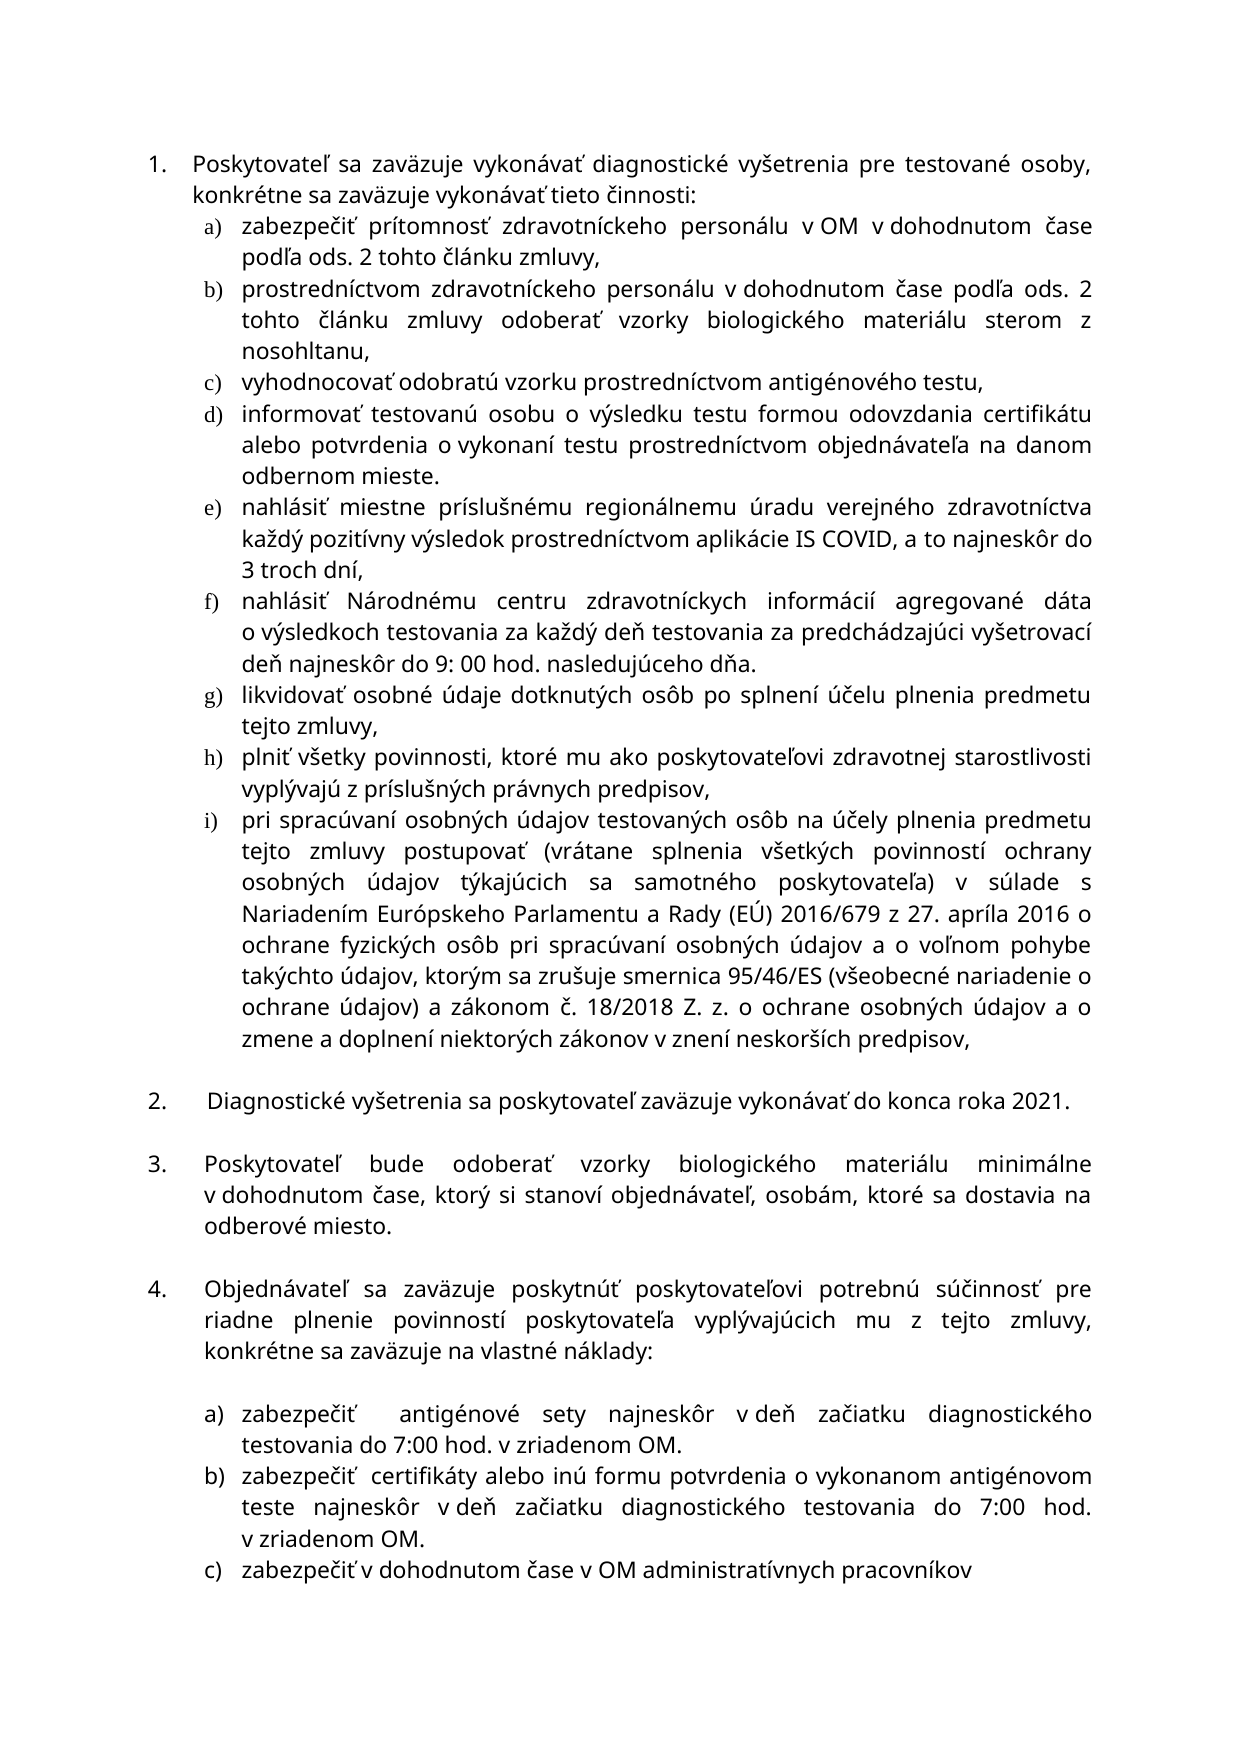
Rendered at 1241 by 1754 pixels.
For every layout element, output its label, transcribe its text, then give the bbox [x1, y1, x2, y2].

list nahlásiť miestne príslušnému regionálnemu úradu verejného zdravotníctva každý pozitívny výsledok prostredníctvom aplikácie IS COVID, a to najneskôr do 3 troch dní, [204, 491, 1093, 585]
list nahlásiť Národnému centru zdravotníckych informácií agregované dáta o výsledkoch testovania za každý deň testovania za predchádzajúci vyšetrovací deň najneskôr do 9: 00 hod. nasledujúceho dňa. [204, 585, 1093, 679]
list zabezpečiť v dohodnutom čase v OM administratívnych pracovníkov [204, 1554, 1093, 1585]
list informovať testovanú osobu o výsledku testu formou odovzdania certifikátu alebo potvrdenia o vykonaní testu prostredníctvom objednávateľa na danom odbernom mieste. [204, 398, 1093, 491]
list pri spracúvaní osobných údajov testovaných osôb na účely plnenia predmetu tejto zmluvy postupovať (vrátane splnenia všetkých povinností ochrany osobných údajov týkajúcich sa samotného poskytovateľa) v súlade s Nariadením Európskeho Parlamentu a Rady (EÚ) 2016/679 z 27. apríla 2016 o ochrane fyzických osôb pri spracúvaní osobných údajov a o voľnom pohybe takýchto údajov, ktorým sa zrušuje smernica 95/46/ES (všeobecné nariadenie o ochrane údajov) a zákonom č. 18/2018 Z. z. o ochrane osobných údajov a o zmene a doplnení niektorých zákonov v znení neskorších predpisov, [204, 804, 1093, 1054]
list Poskytovateľ sa zaväzuje vykonávať diagnostické vyšetrenia pre testované osoby, konkrétne sa zaväzuje vykonávať tieto činnosti: [148, 148, 1093, 210]
list vyhodnocovať odobratú vzorku prostredníctvom antigénového testu, [204, 366, 1093, 398]
list zabezpečiť certifikáty alebo inú formu potvrdenia o vykonanom antigénovom teste najneskôr v deň začiatku diagnostického testovania do 7:00 hod. v zriadenom OM. [204, 1460, 1093, 1554]
list zabezpečiť antigénové sety najneskôr v deň začiatku diagnostického testovania do 7:00 hod. v zriadenom OM. [204, 1398, 1093, 1460]
list Diagnostické vyšetrenia sa poskytovateľ zaväzuje vykonávať do konca roka 2021. [148, 1085, 1093, 1116]
list likvidovať osobné údaje dotknutých osôb po splnení účelu plnenia predmetu tejto zmluvy, [204, 679, 1093, 741]
list Poskytovateľ bude odoberať vzorky biologického materiálu minimálne v dohodnutom čase, ktorý si stanoví objednávateľ, osobám, ktoré sa dostavia na odberové miesto. [148, 1148, 1093, 1241]
list zabezpečiť prítomnosť zdravotníckeho personálu v OM v dohodnutom čase podľa ods. 2 tohto článku zmluvy, [204, 210, 1093, 273]
list Objednávateľ sa zaväzuje poskytnúť poskytovateľovi potrebnú súčinnosť pre riadne plnenie povinností poskytovateľa vyplývajúcich mu z tejto zmluvy, konkrétne sa zaväzuje na vlastné náklady: [148, 1273, 1093, 1366]
list plniť všetky povinnosti, ktoré mu ako poskytovateľovi zdravotnej starostlivosti vyplývajú z príslušných právnych predpisov, [204, 741, 1093, 804]
list prostredníctvom zdravotníckeho personálu v dohodnutom čase podľa ods. 2 tohto článku zmluvy odoberať vzorky biologického materiálu sterom z nosohltanu, [204, 273, 1093, 366]
